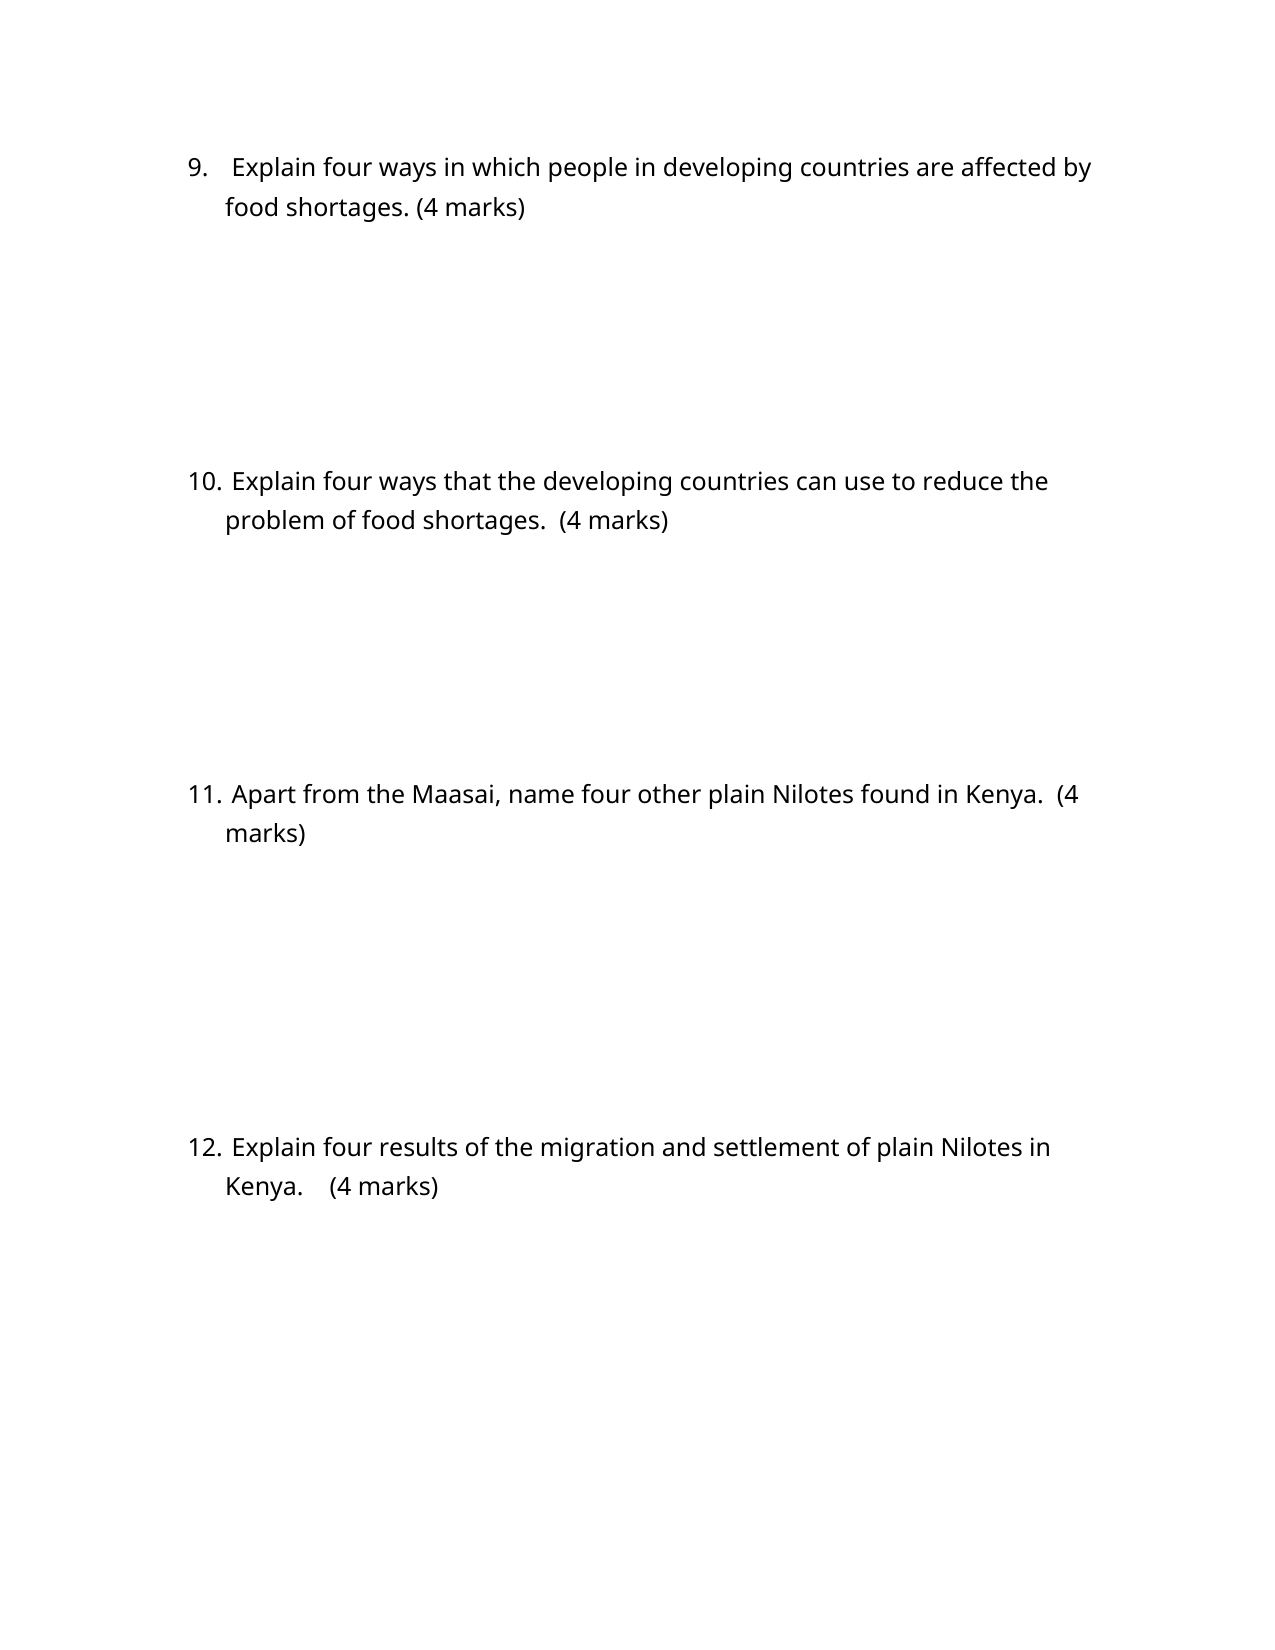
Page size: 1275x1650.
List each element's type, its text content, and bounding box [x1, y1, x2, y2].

list Explain four ways in which people in developing countries are affected by food shortages. (4 marks) [187, 150, 1125, 223]
list Explain four ways that the developing countries can use to reduce the problem of food shortages. (4 marks) [187, 463, 1125, 537]
list Explain four results of the migration and settlement of plain Nilotes in Kenya. (4 marks) [187, 1129, 1125, 1202]
list Apart from the Maasai, name four other plain Nilotes found in Kenya. (4 marks) [187, 777, 1125, 850]
